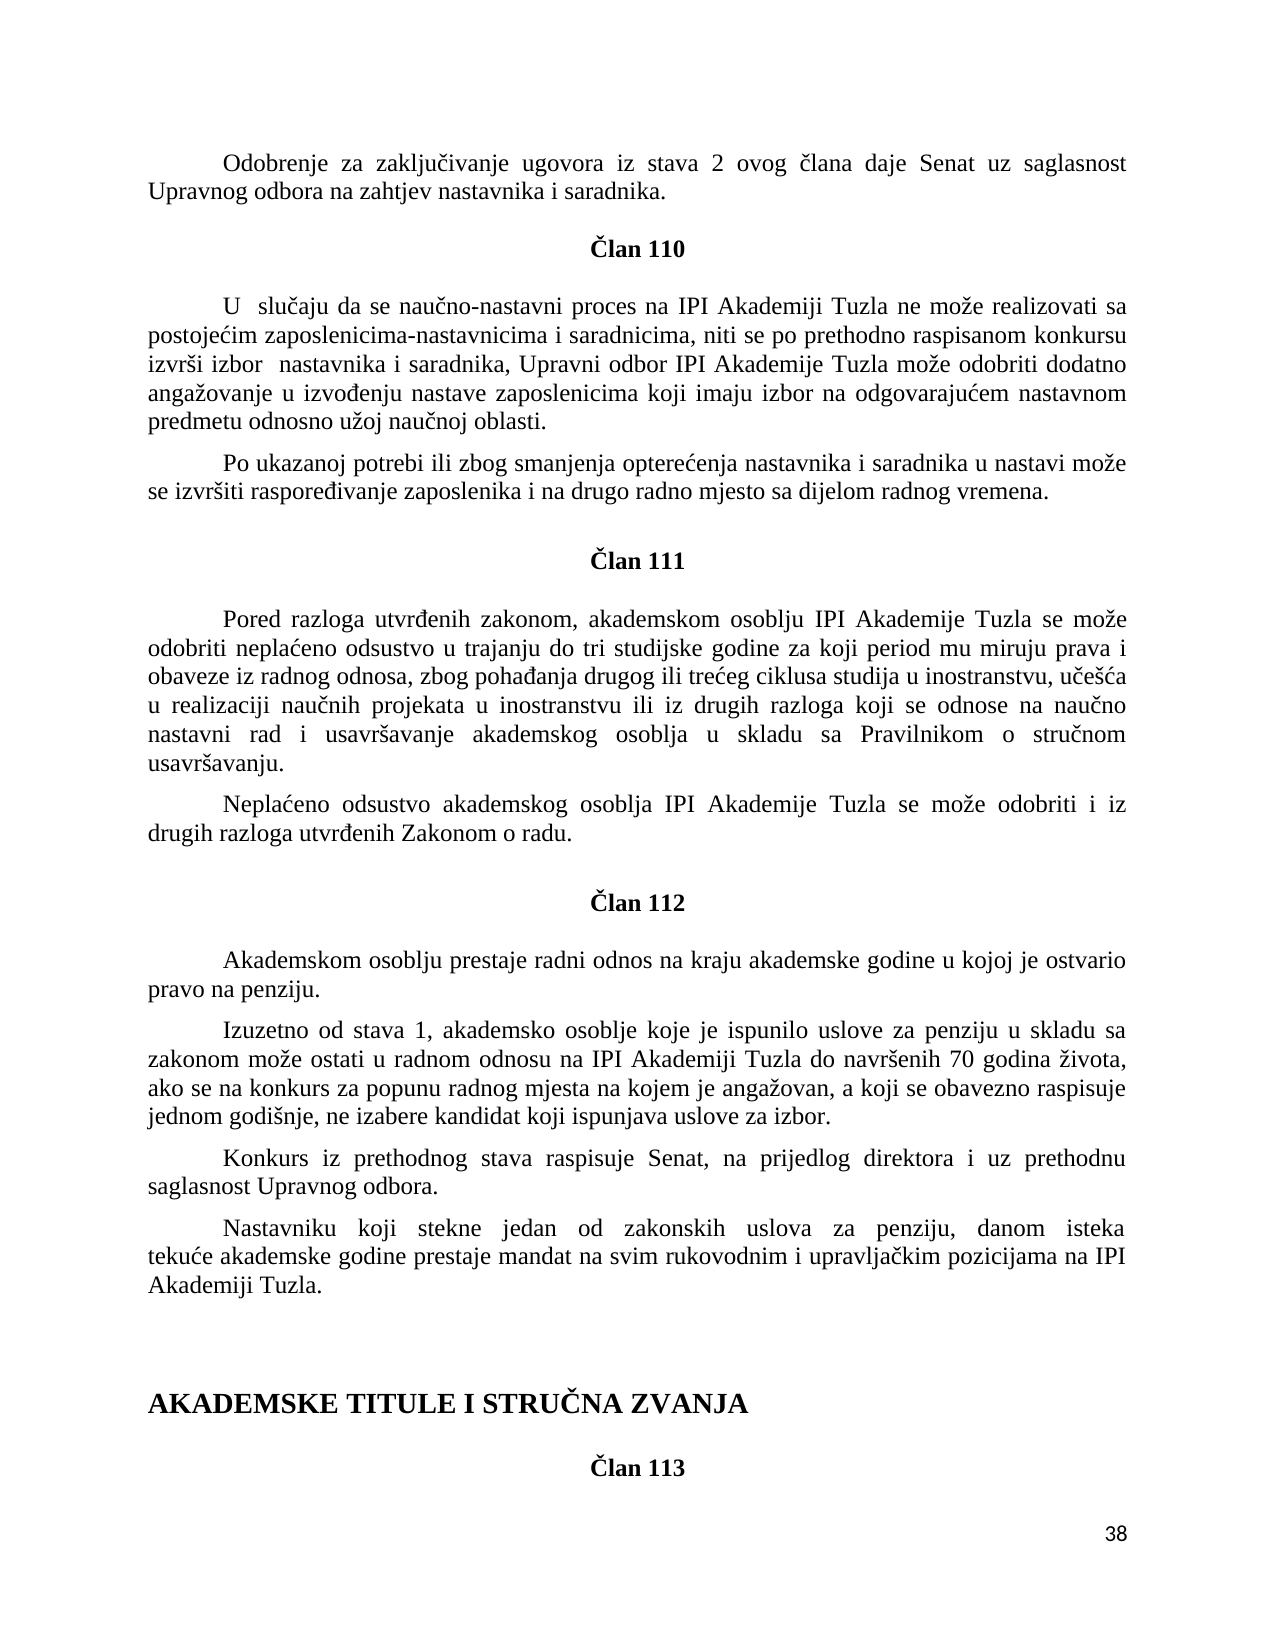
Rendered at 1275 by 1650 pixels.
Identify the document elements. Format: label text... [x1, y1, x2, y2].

text Konkurs iz prethodnog stava raspisuje Senat, na prijedlog direktora i uz prethodnu saglasnost Upravnog odbora. [148, 1143, 1127, 1200]
text Član 112 [148, 888, 1127, 916]
text U slučaju da se naučno-nastavni proces na IPI Akademiji Tuzla ne može realizovati sa postojećim zaposlenicima-nastavnicima i saradnicima, niti se po prethodno raspisanom konkursu izvrši izbor nastavnika i saradnika, Upravni odbor IPI Akademije Tuzla može odobriti dodatno angažovanje u izvođenju nastave zaposlenicima koji imaju izbor na odgovarajućem nastavnom predmetu odnosno užoj naučnoj oblasti. [148, 291, 1127, 435]
text Akademskom osoblju prestaje radni odnos na kraju akademske godine u kojoj je ostvario pravo na penziju. [148, 945, 1127, 1003]
text Neplaćeno odsustvo akademskog osoblja IPI Akademije Tuzla se može odobriti i iz drugih razloga utvrđenih Zakonom o radu. [148, 789, 1127, 846]
text Po ukazanoj potrebi ili zbog smanjenja opterećenja nastavnika i saradnika u nastavi može se izvršiti raspoređivanje zaposlenika i na drugo radno mjesto sa dijelom radnog vremena. [148, 448, 1127, 505]
text Odobrenje za zaključivanje ugovora iz stava 2 ovog člana daje Senat uz saglasnost Upravnog odbora na zahtjev nastavnika i saradnika. [148, 148, 1127, 205]
text Član 110 [148, 234, 1127, 263]
text Član 111 [148, 546, 1127, 575]
text Nastavniku koji stekne jedan od zakonskih uslova za penziju, danom isteka tekuće akademske godine prestaje mandat na svim rukovodnim i upravljačkim pozicijama na IPI Akademiji Tuzla. [148, 1213, 1127, 1299]
text Pored razloga utvrđenih zakonom, akademskom osoblju IPI Akademije Tuzla se može odobriti neplaćeno odsustvo u trajanju do tri studijske godine za koji period mu miruju prava i obaveze iz radnog odnosa, zbog pohađanja drugog ili trećeg ciklusa studija u inostranstvu, učešća u realizaciji naučnih projekata u inostranstvu ili iz drugih razloga koji se odnose na naučno nastavni rad i usavršavanje akademskog osoblja u skladu sa Pravilnikom o stručnom usavršavanju. [148, 604, 1127, 776]
text Član 113 [148, 1453, 1127, 1482]
text Izuzetno od stava 1, akademsko osoblje koje je ispunilo uslove za penziju u skladu sa zakonom može ostati u radnom odnosu na IPI Akademiji Tuzla do navršenih 70 godina života, ako se na konkurs za popunu radnog mjesta na kojem je angažovan, a koji se obavezno raspisuje jednom godišnje, ne izabere kandidat koji ispunjava uslove za izbor. [148, 1015, 1127, 1130]
text AKADEMSKE TITULE I STRUČNA ZVANJA [148, 1386, 1127, 1420]
